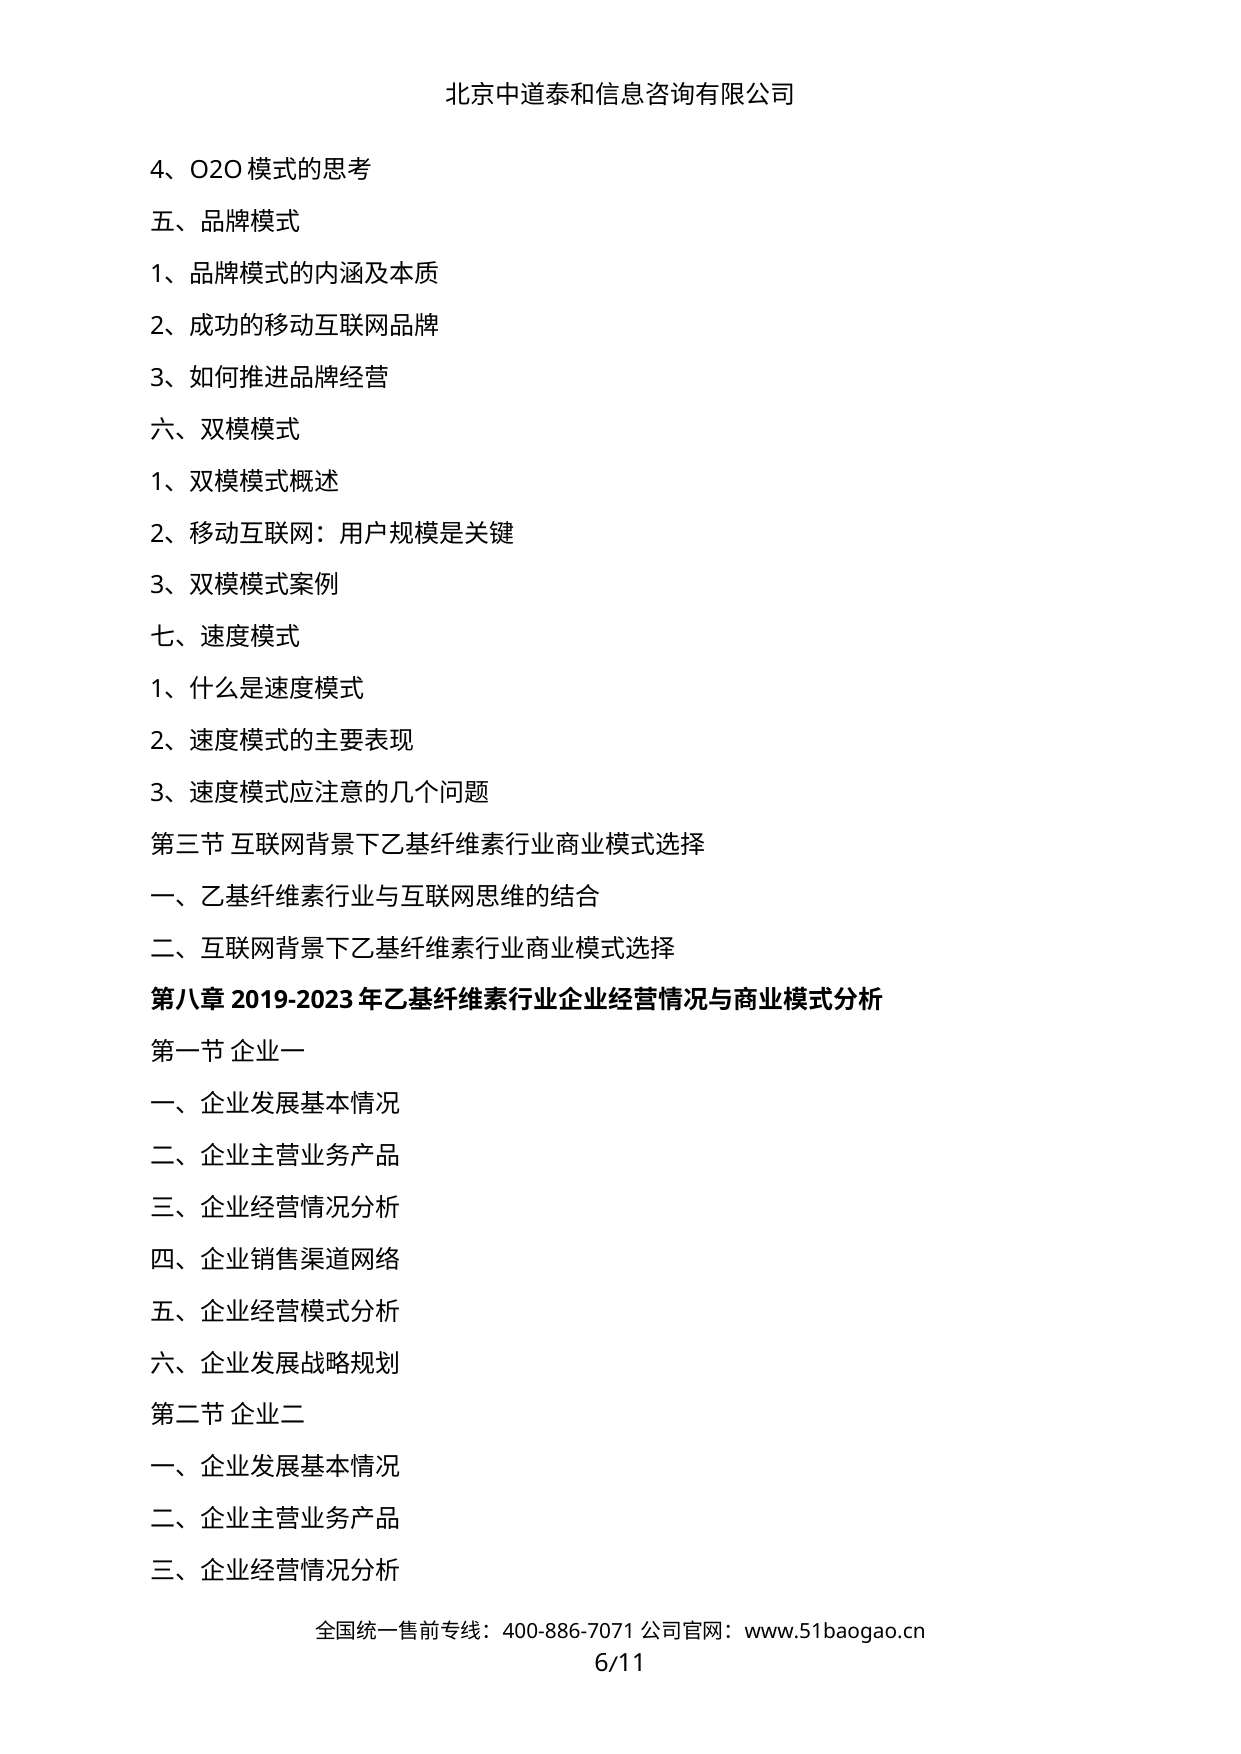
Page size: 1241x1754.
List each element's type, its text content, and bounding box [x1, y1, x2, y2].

text 三、企业经营情况分析 [150, 1187, 1090, 1224]
text 五、品牌模式 [150, 202, 1090, 238]
text 六、双模模式 [150, 409, 1090, 446]
text 3、速度模式应注意的几个问题 [150, 772, 1090, 809]
text 七、速度模式 [150, 617, 1090, 653]
text 三、企业经营情况分析 [150, 1551, 1090, 1587]
text 二、企业主营业务产品 [150, 1499, 1090, 1535]
text 2、速度模式的主要表现 [150, 721, 1090, 757]
text 第三节 互联网背景下乙基纤维素行业商业模式选择 [150, 824, 1090, 861]
text 一、企业发展基本情况 [150, 1447, 1090, 1483]
text 一、企业发展基本情况 [150, 1084, 1090, 1120]
text 第二节 企业二 [150, 1395, 1090, 1431]
text 二、企业主营业务产品 [150, 1136, 1090, 1172]
text 第八章 2019-2023年乙基纤维素行业企业经营情况与商业模式分析 [150, 980, 1090, 1016]
text 2、移动互联网：用户规模是关键 [150, 513, 1090, 549]
text 1、品牌模式的内涵及本质 [150, 254, 1090, 290]
text 3、双模模式案例 [150, 565, 1090, 601]
text 2、成功的移动互联网品牌 [150, 306, 1090, 342]
text 3、如何推进品牌经营 [150, 357, 1090, 394]
text 第一节 企业一 [150, 1032, 1090, 1068]
text 五、企业经营模式分析 [150, 1291, 1090, 1327]
text 四、企业销售渠道网络 [150, 1239, 1090, 1276]
text 1、什么是速度模式 [150, 669, 1090, 705]
text 1、双模模式概述 [150, 461, 1090, 497]
text 4、O2O模式的思考 [150, 150, 1090, 186]
text 六、企业发展战略规划 [150, 1343, 1090, 1379]
text 二、互联网背景下乙基纤维素行业商业模式选择 [150, 928, 1090, 964]
text 一、乙基纤维素行业与互联网思维的结合 [150, 876, 1090, 912]
